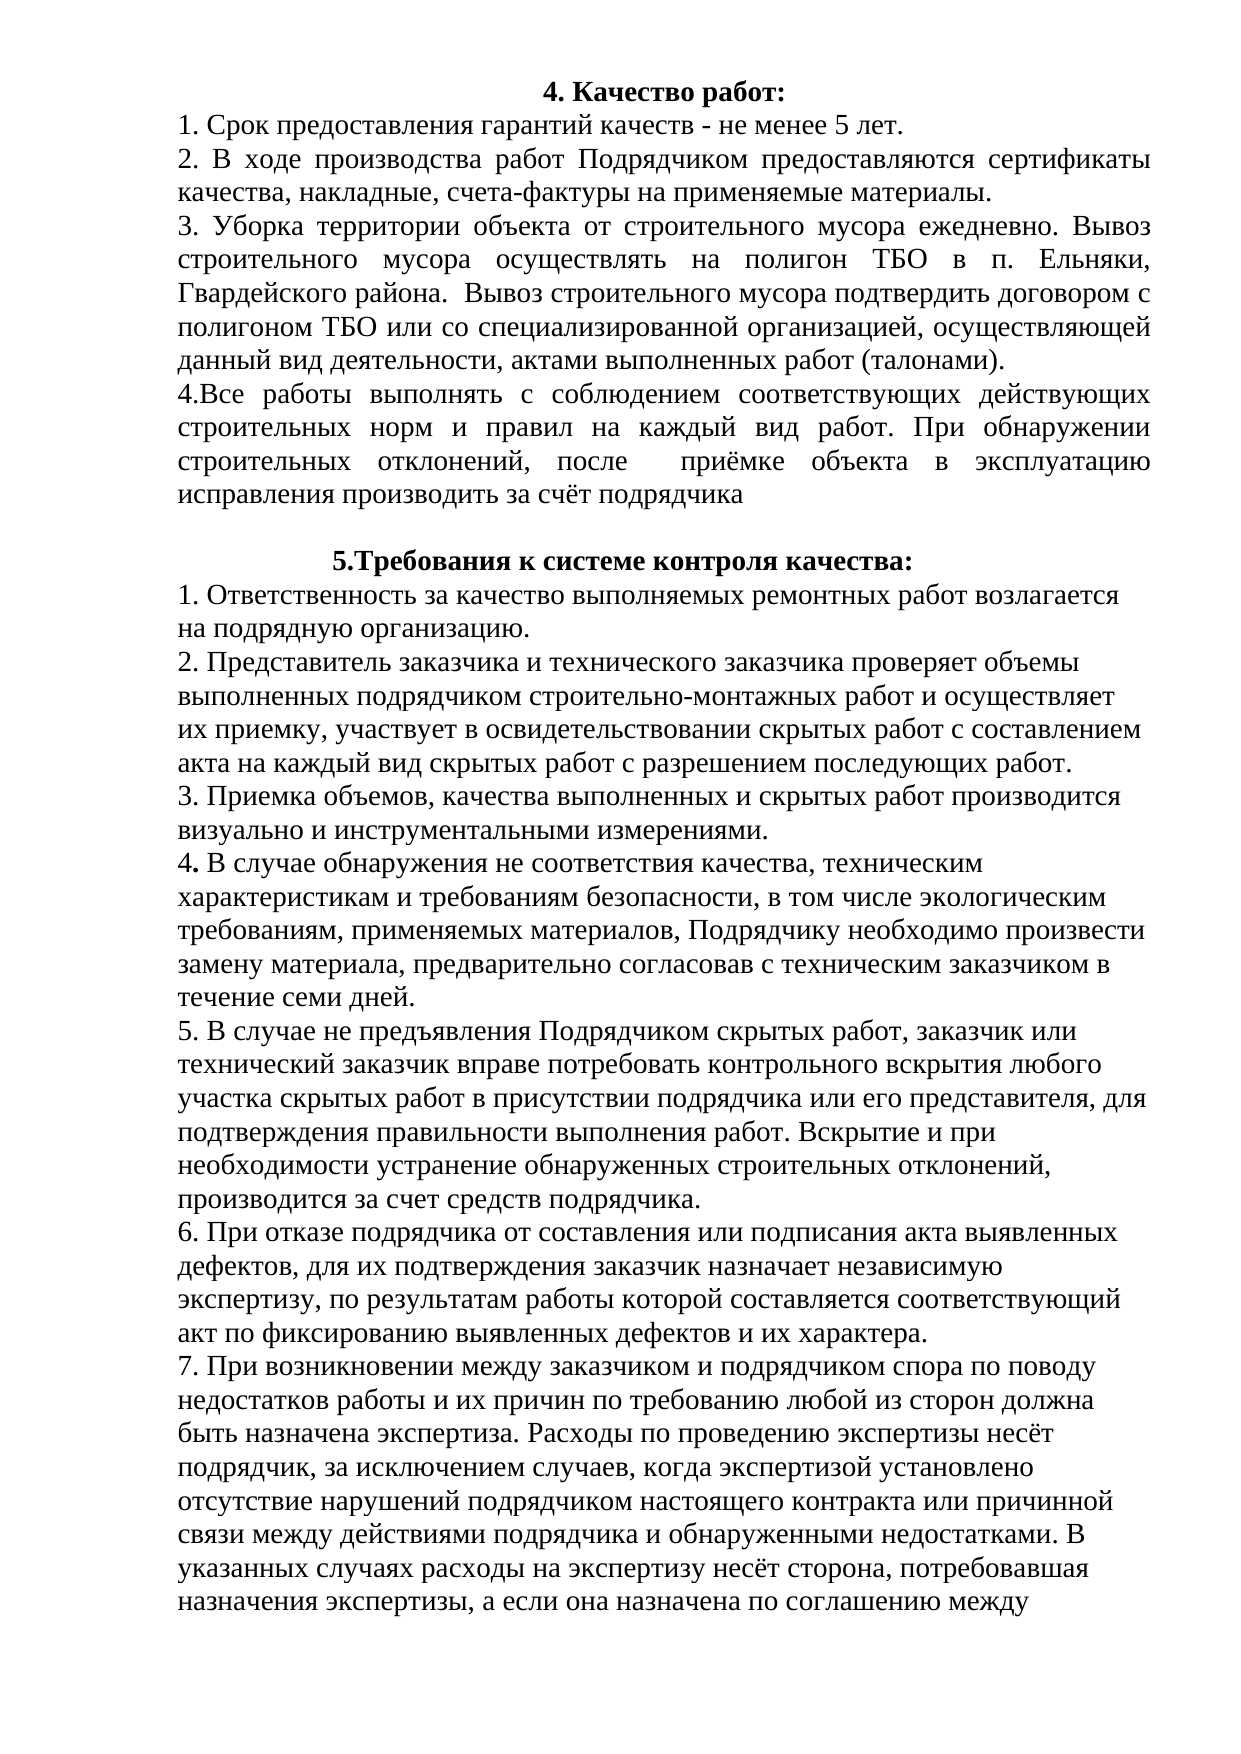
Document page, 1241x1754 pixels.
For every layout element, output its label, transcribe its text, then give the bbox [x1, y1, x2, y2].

text 3. Уборка территории объекта от строительного мусора ежедневно. Вывоз строительного мусора осуществлять на полигон ТБО в п. Ельняки, Гвардейского района. Вывоз строительного мусора подтвердить договором с полигоном ТБО или со специализированной организацией, осуществляющей данный вид деятельности, актами выполненных работ (талонами). [177, 208, 1152, 376]
text 1. Срок предоставления гарантий качеств - не менее 5 лет. [177, 107, 1152, 141]
text 4. Качество работ: [177, 74, 1152, 107]
text 1. Ответственность за качество выполняемых ремонтных работ возлагается на подрядную организацию. 2. Представитель заказчика и технического заказчика проверяет объемы выполненных подрядчиком строительно-монтажных работ и осуществляет их приемку, участвует в освидетельствовании скрытых работ с составлением акта на каждый вид скрытых работ с разрешением последующих работ. 3. Приемка объемов, качества выполненных и скрытых работ производится визуально и инструментальными измерениями. 4. В случае обнаружения не соответствия качества, техническим характеристикам и требованиям безопасности, в том числе экологическим требованиям, применяемых материалов, Подрядчику необходимо произвести замену материала, предварительно согласовав с техническим заказчиком в течение семи дней. 5. В случае не предъявления Подрядчиком скрытых работ, заказчик или технический заказчик вправе потребовать контрольного вскрытия любого участка скрытых работ в присутствии подрядчика или его представителя, для подтверждения правильности выполнения работ. Вскрытие и при необходимости устранение обнаруженных строительных отклонений, производится за счет средств подрядчика. 6. При отказе подрядчика от составления или подписания акта выявленных дефектов, для их подтверждения заказчик назначает независимую экспертизу, по результатам работы которой составляется соответствующий акт по фиксированию выявленных дефектов и их характера. 7. При возникновении между заказчиком и подрядчиком спора по поводу недостатков работы и их причин по требованию любой из сторон должна быть назначена экспертиза. Расходы по проведению экспертизы несёт подрядчик, за исключением случаев, когда экспертизой установлено отсутствие нарушений подрядчиком настоящего контракта или причинной связи между действиями подрядчика и обнаруженными недостатками. В указанных случаях расходы на экспертизу несёт сторона, потребовавшая назначения экспертизы, а если она назначена по соглашению между [177, 577, 1152, 1617]
text 2. В ходе производства работ Подрядчиком предоставляются сертификаты качества, накладные, счета-фактуры на применяемые материалы. [177, 141, 1152, 208]
text 5.Требования к системе контроля качества: [259, 543, 1152, 577]
text 4.Все работы выполнять с соблюдением соответствующих действующих строительных норм и правил на каждый вид работ. При обнаружении строительных отклонений, после приёмке объекта в эксплуатацию исправления производить за счёт подрядчика [177, 376, 1152, 510]
